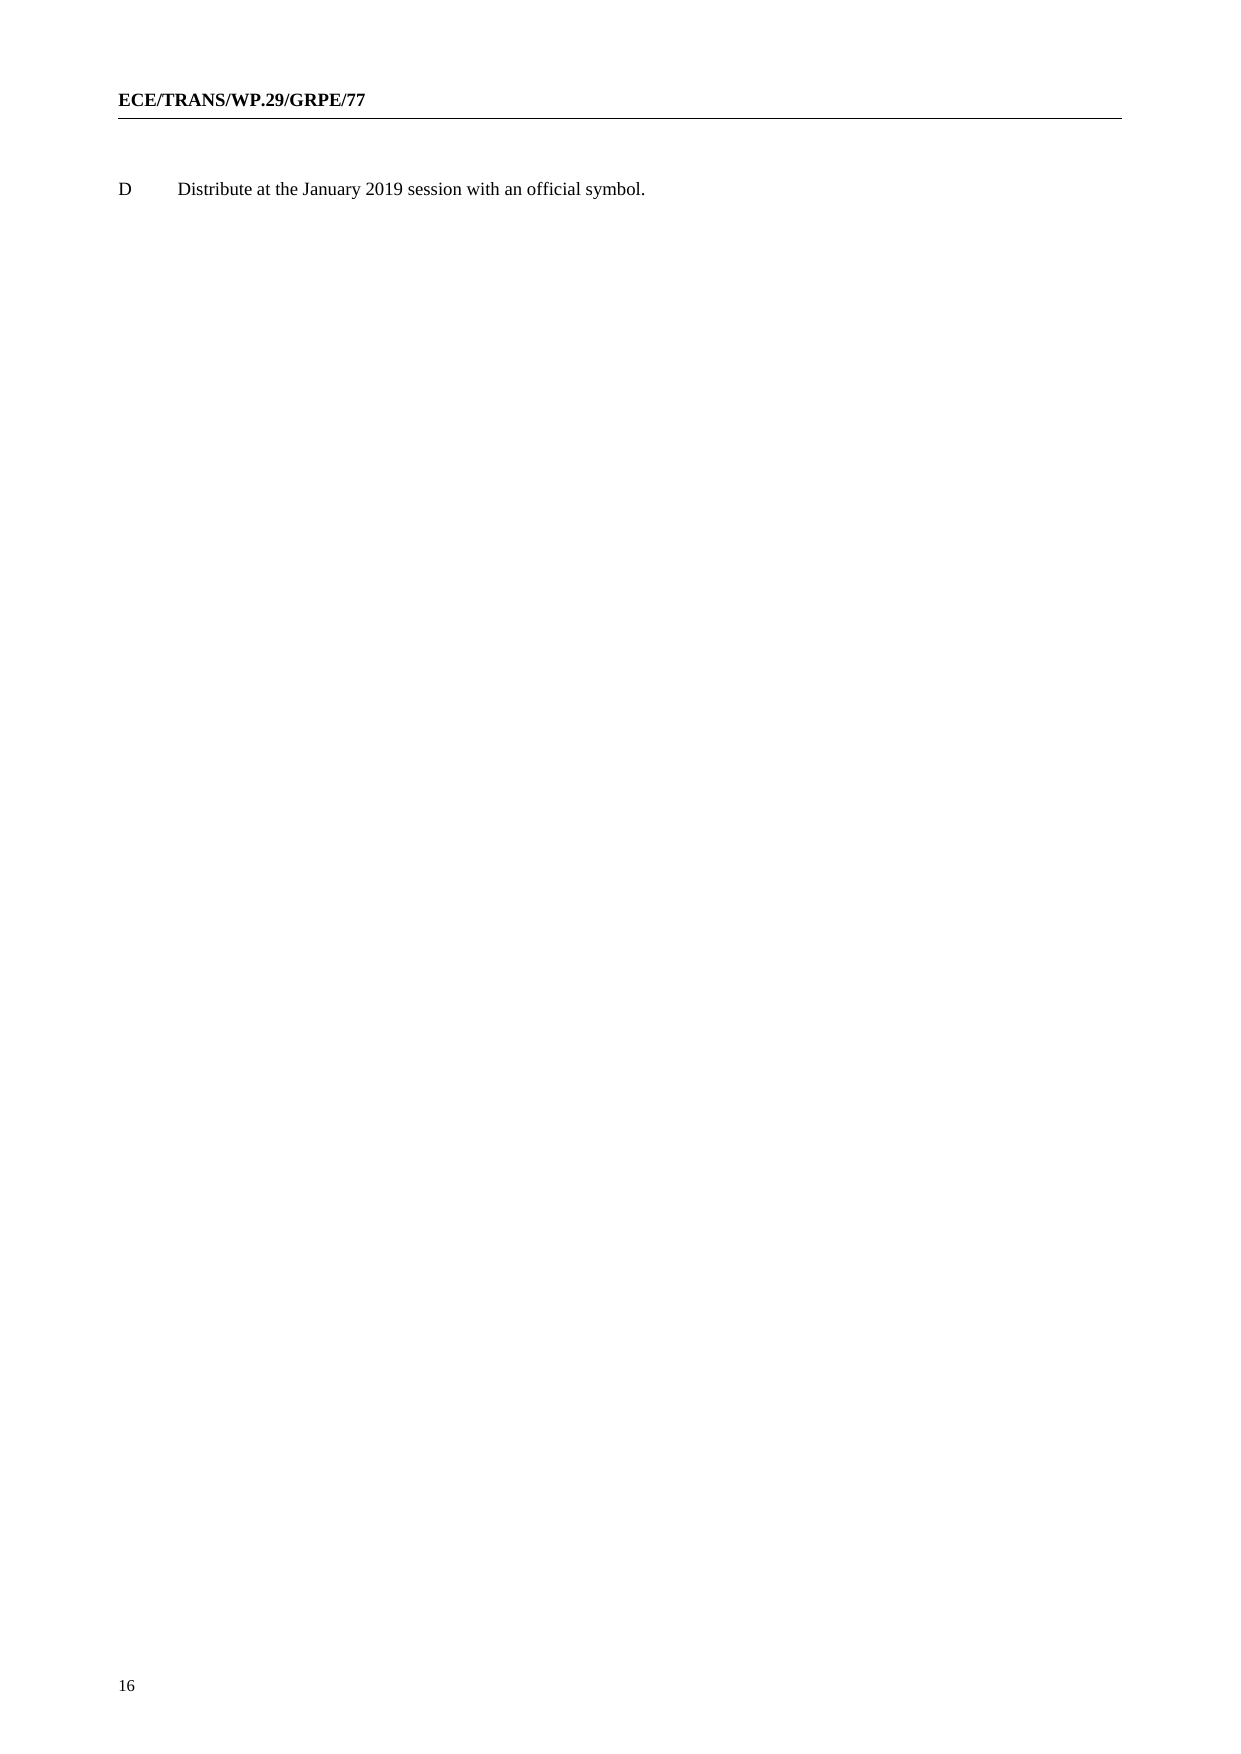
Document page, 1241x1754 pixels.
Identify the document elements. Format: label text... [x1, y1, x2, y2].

text D Distribute at the January 2019 session with an official symbol. [118, 177, 1110, 200]
